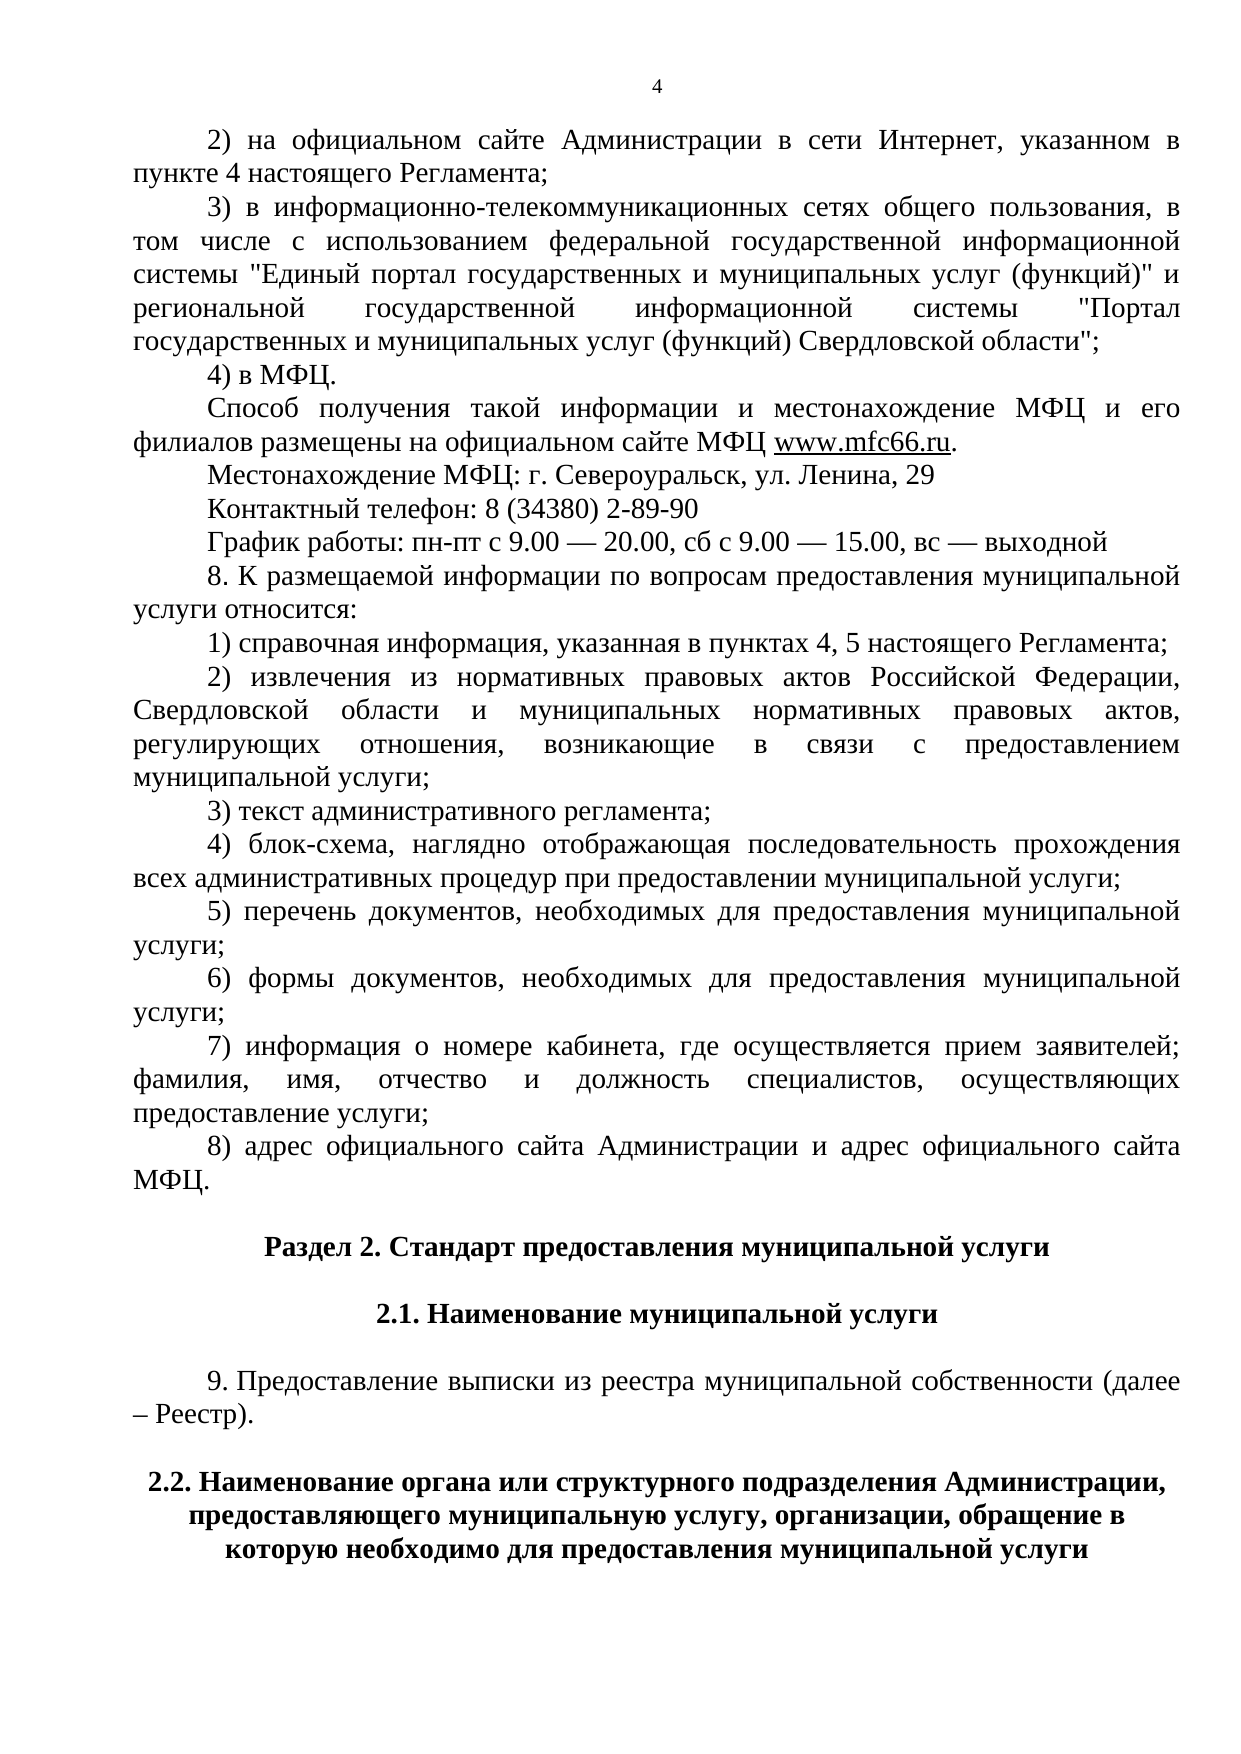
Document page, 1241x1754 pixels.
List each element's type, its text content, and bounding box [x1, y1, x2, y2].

text Раздел 2. Стандарт предоставления муниципальной услуги [133, 1229, 1181, 1262]
text 6) формы документов, необходимых для предоставления муниципальной услуги; [133, 961, 1181, 1028]
text 5) перечень документов, необходимых для предоставления муниципальной услуги; [133, 893, 1181, 961]
text 2) на официальном сайте Администрации в сети Интернет, указанном в пункте 4 настоящего Регламента; [133, 122, 1181, 189]
text 3) текст административного регламента; [133, 793, 1181, 826]
text 4) в МФЦ. [133, 357, 1181, 390]
text 4) блок-схема, наглядно отображающая последовательность прохождения всех административных процедур при предоставлении муниципальной услуги; [133, 826, 1181, 893]
text Местонахождение МФЦ: г. Североуральск, ул. Ленина, 29 [133, 457, 1181, 491]
text 2.1. Наименование муниципальной услуги [133, 1296, 1181, 1329]
text 9. Предоставление выписки из реестра муниципальной собственности (далее – Реестр). [133, 1363, 1181, 1430]
text Контактный телефон: 8 (34380) 2-89-90 [133, 491, 1181, 524]
text 3) в информационно-телекоммуникационных сетях общего пользования, в том числе с использованием федеральной государственной информационной системы "Единый портал государственных и муниципальных услуг (функций)" и региональной государственной информационной системы "Портал государственных и муниципальных услуг (функций) Свердловской области"; [133, 189, 1181, 357]
text 2.2. Наименование органа или структурного подразделения Администрации, предоставляющего муниципальную услугу, организации, обращение в которую необходимо для предоставления муниципальной услуги [133, 1464, 1181, 1564]
text 8. К размещаемой информации по вопросам предоставления муниципальной услуги относится: [133, 558, 1181, 625]
text 7) информация о номере кабинета, где осуществляется прием заявителей; фамилия, имя, отчество и должность специалистов, осуществляющих предоставление услуги; [133, 1028, 1181, 1128]
text График работы: пн-пт с 9.00 — 20.00, сб с 9.00 — 15.00, вс — выходной [133, 524, 1181, 558]
text Способ получения такой информации и местонахождение МФЦ и его филиалов размещены на официальном сайте МФЦ www.mfc66.ru. [133, 390, 1181, 457]
text 1) справочная информация, указанная в пунктах 4, 5 настоящего Регламента; [133, 625, 1181, 659]
text 8) адрес официального сайта Администрации и адрес официального сайта МФЦ. [133, 1128, 1181, 1195]
text 2) извлечения из нормативных правовых актов Российской Федерации, Свердловской области и муниципальных нормативных правовых актов, регулирующих отношения, возникающие в связи с предоставлением муниципальной услуги; [133, 659, 1181, 793]
